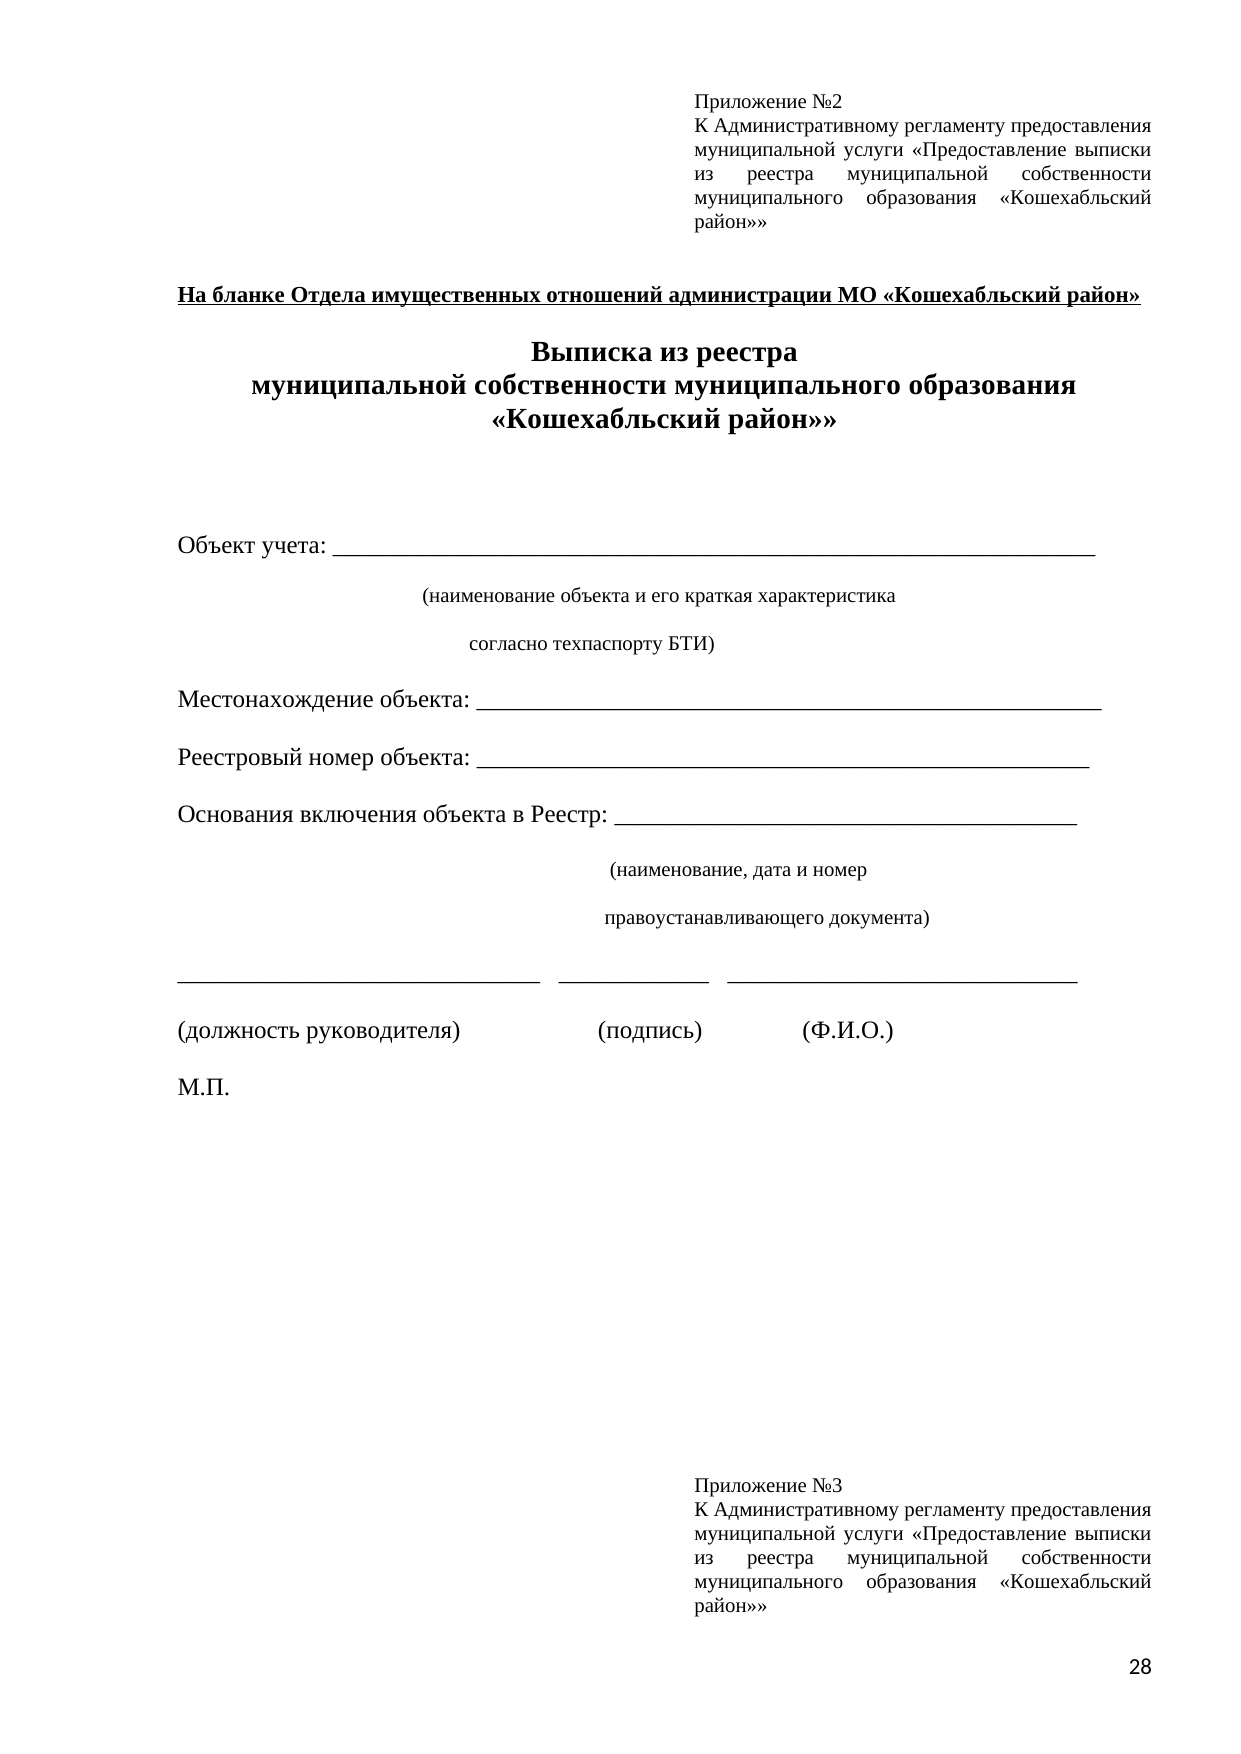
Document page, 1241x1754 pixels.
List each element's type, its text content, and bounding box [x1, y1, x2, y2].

text На бланке Отдела имущественных отношений администрации МО «Кошехабльский район» [177, 281, 1152, 307]
text Приложение №2 [694, 89, 1152, 113]
text К Административному регламенту предоставления муниципальной услуги «Предоставление выписки из реестра муниципальной собственности муниципального образования «Кошехабльский район»» [694, 1497, 1152, 1617]
text Объект учета: _____________________________________________________________ (наименование объекта и его краткая характеристика согласно техпаспорту БТИ) Местонахождение объекта: __________________________________________________ Реестровый номер объекта: _________________________________________________ Основания включения объекта в Реестр: _____________________________________ (наименование, дата и номер правоустанавливающего документа) _____________________________ ____________ ____________________________ (должность руководителя) (подпись) (Ф.И.О.) М.П. [177, 530, 1152, 1101]
text Выписка из реестра [177, 334, 1152, 367]
text Приложение №3 [694, 1473, 1152, 1497]
text К Административному регламенту предоставления муниципальной услуги «Предоставление выписки из реестра муниципальной собственности муниципального образования «Кошехабльский район»» [694, 113, 1152, 233]
text муниципальной собственности муниципального образования «Кошехабльский район»» [177, 367, 1152, 434]
